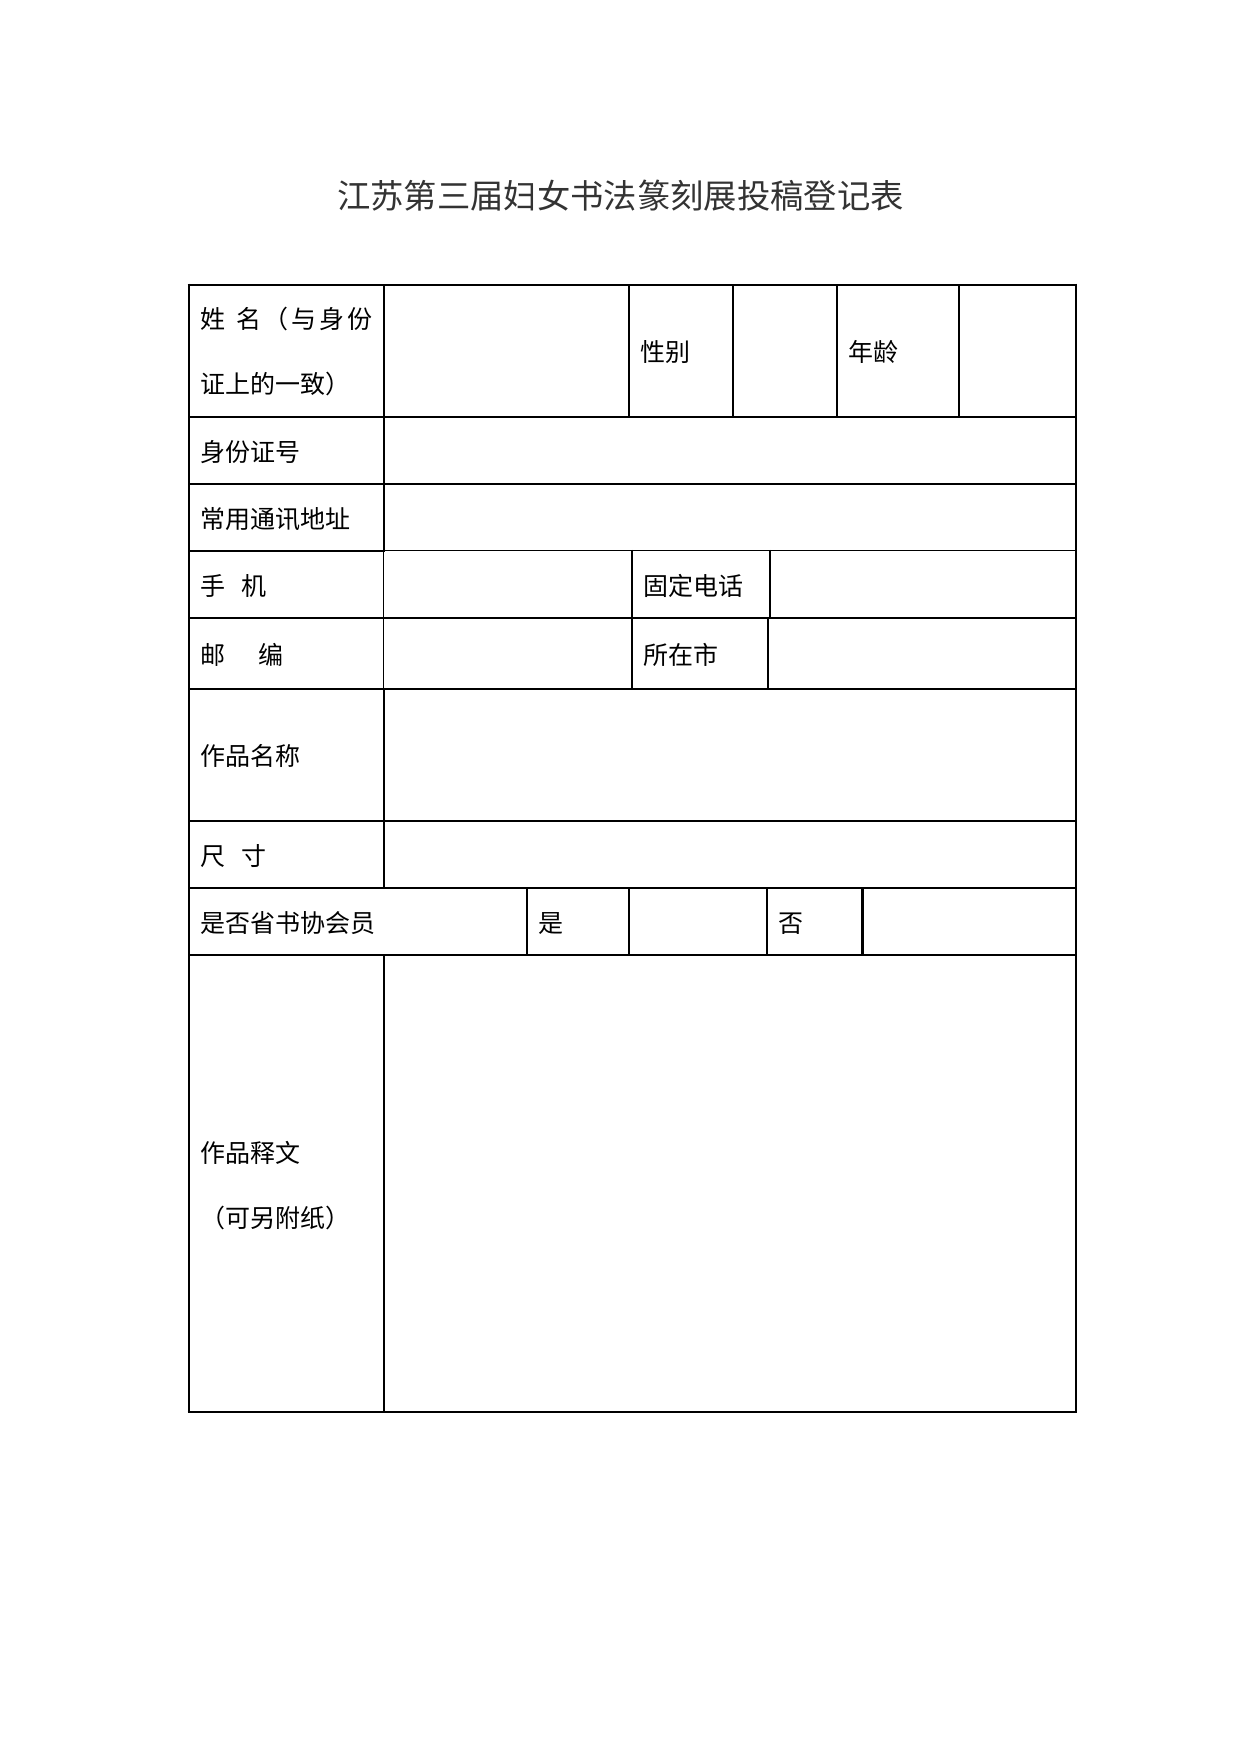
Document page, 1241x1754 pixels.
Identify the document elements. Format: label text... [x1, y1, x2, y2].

table_cell 是 [528, 889, 628, 954]
table_header 年龄 [838, 286, 958, 416]
table_cell 尺 寸 [190, 822, 383, 887]
table_cell 邮 编 [190, 619, 383, 688]
table_cell [769, 619, 1075, 688]
table_cell 作品名称 [190, 690, 383, 820]
table_cell 所在市 [633, 619, 767, 688]
table_cell 手 机 [190, 552, 383, 617]
table_header [960, 286, 1075, 416]
table_cell [385, 485, 1075, 550]
table_cell [864, 889, 1075, 954]
table_cell [384, 619, 631, 688]
table_cell 是否省书协会员 [190, 889, 526, 954]
table_cell [385, 418, 1075, 483]
table_cell 固定电话 [633, 551, 769, 617]
table_cell [771, 551, 1075, 617]
table_cell 作品释文 （可另附纸） [190, 956, 383, 1411]
table_header [385, 286, 628, 416]
table_cell 常用通讯地址 [190, 485, 383, 550]
table_header [734, 286, 836, 416]
table_cell [385, 956, 1075, 1411]
table_cell [384, 551, 631, 617]
table_cell 身份证号 [190, 418, 383, 483]
table_header 姓 名（与身份证上的一致） [190, 286, 383, 416]
table_cell [385, 822, 1075, 887]
table_cell [385, 690, 769, 820]
table_cell [630, 889, 766, 954]
table_cell [770, 690, 1075, 820]
table_header 性别 [630, 286, 732, 416]
table_cell 否 [768, 889, 861, 954]
text 江苏第三届妇女书法篆刻展投稿登记表 [187, 162, 1053, 227]
